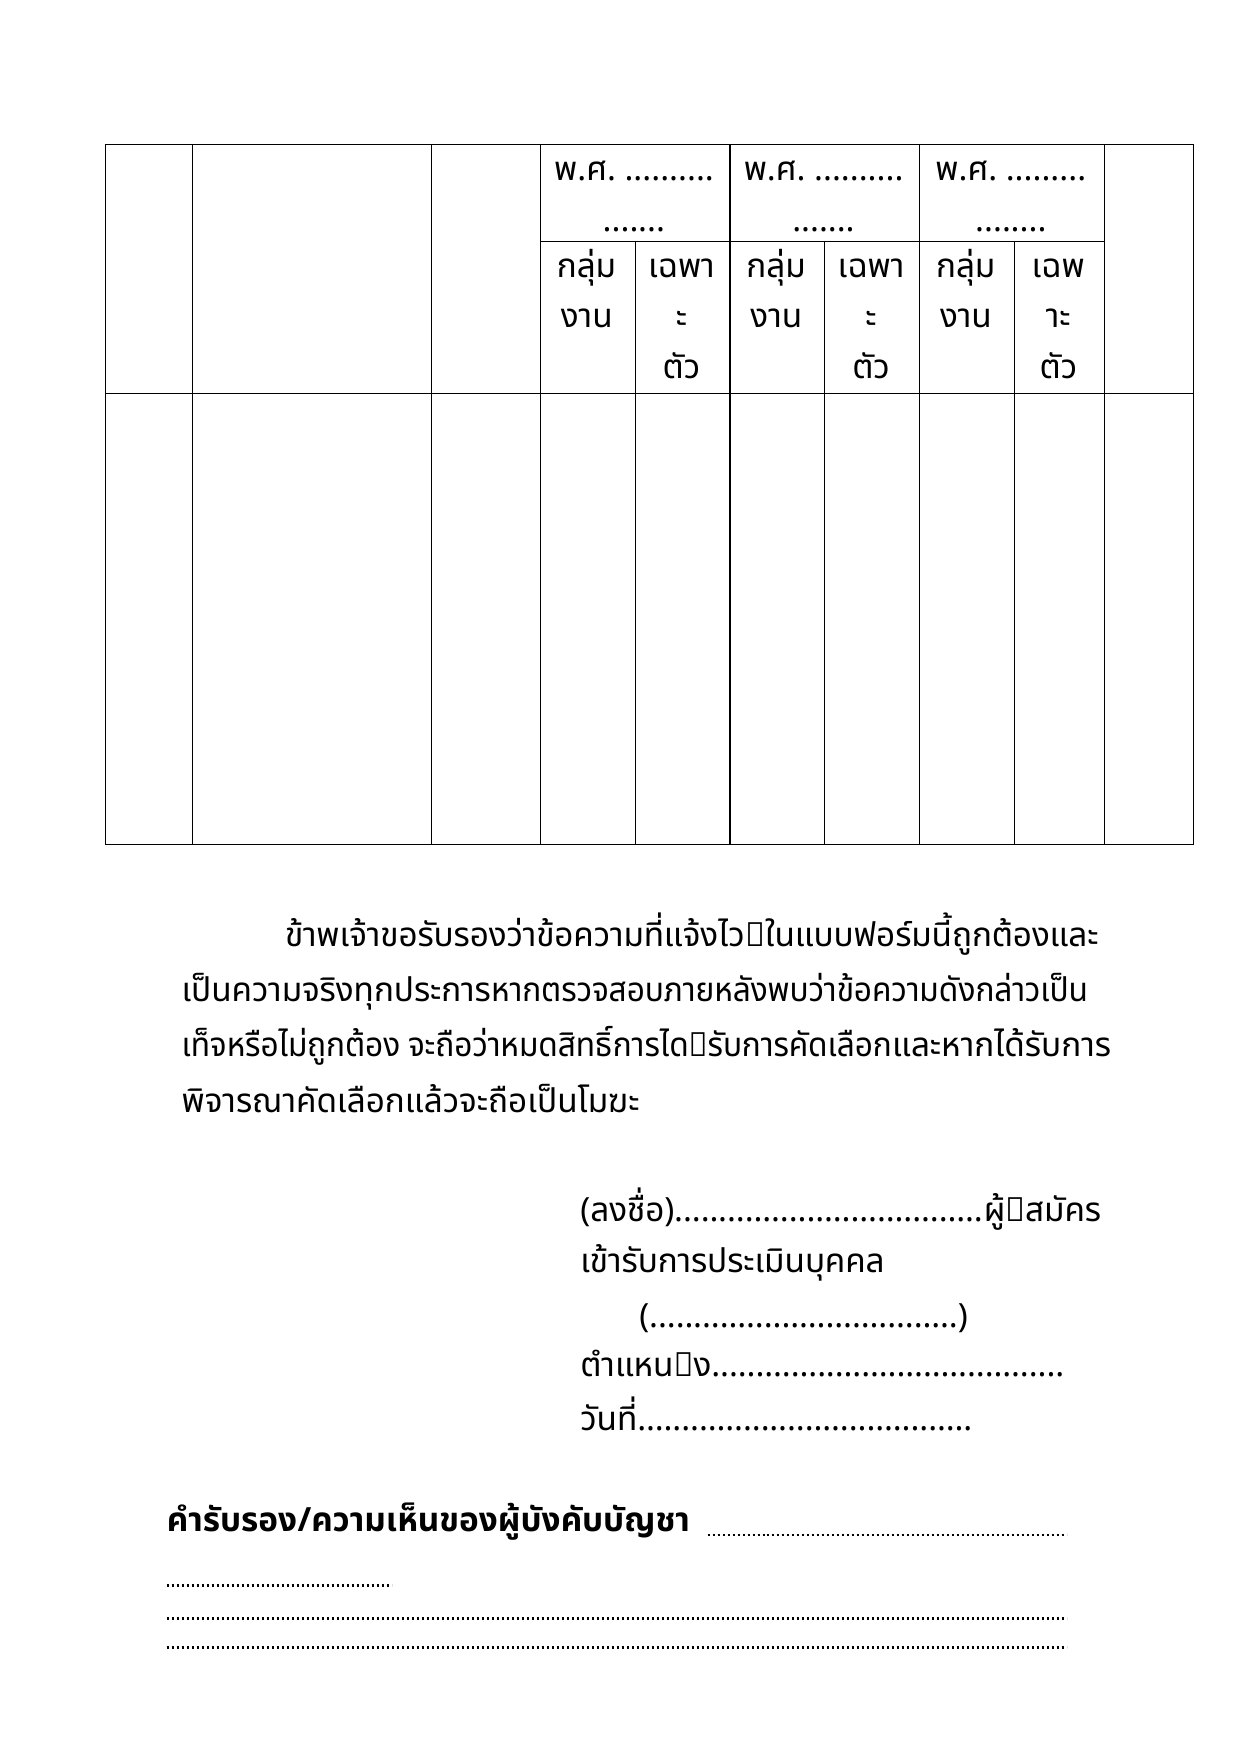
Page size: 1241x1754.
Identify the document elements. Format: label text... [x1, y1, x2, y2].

text (...................................) [639, 1291, 1132, 1337]
table_cell [825, 394, 919, 844]
table_cell กลุ่มงาน [541, 242, 635, 393]
table_cell [920, 394, 1014, 844]
table_cell กลุ่มงาน [731, 242, 824, 393]
table_cell [193, 394, 431, 844]
table_cell เฉพาะ ตัว [825, 242, 919, 393]
table_cell [1105, 394, 1193, 844]
text ข้าพเจ้าขอรับรองว่าข้อความที่แจ้งไวในแบบฟอร์มนี้ถูกต้องและเป็นความจริงทุกประการหากตรวจสอบภายหลังพบว่าข้อความดังกล่าวเป็นเท็จหรือไม่ถูกต้อง จะถือว่าหมดสิทธิ์การไดรับการคัดเลือกและหากได้รับการพิจารณาคัดเลือกแล้วจะถือเป็นโมฆะ [181, 911, 1126, 1127]
text ตำแหนง........................................ [580, 1341, 1132, 1391]
text คำรับรอง/ความเห็นของผู้บังคับบัญชา [167, 1495, 1132, 1591]
table_cell [731, 394, 824, 844]
text (ลงชื่อ)...................................ผู้สมัครเข้ารับการประเมินบุคคล [580, 1186, 1132, 1287]
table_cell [920, 145, 1104, 241]
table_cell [541, 145, 729, 241]
table_cell เฉพาะ ตัว [1015, 242, 1104, 393]
table_cell [1015, 394, 1104, 844]
table_cell กลุ่มงาน [920, 242, 1014, 393]
table_cell เฉพาะ ตัว [636, 242, 729, 393]
table_cell [636, 394, 729, 844]
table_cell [731, 145, 919, 241]
text วันที่...................................... [580, 1395, 1132, 1446]
table_cell [432, 394, 540, 844]
table_cell [106, 394, 192, 844]
table_cell [541, 394, 635, 844]
